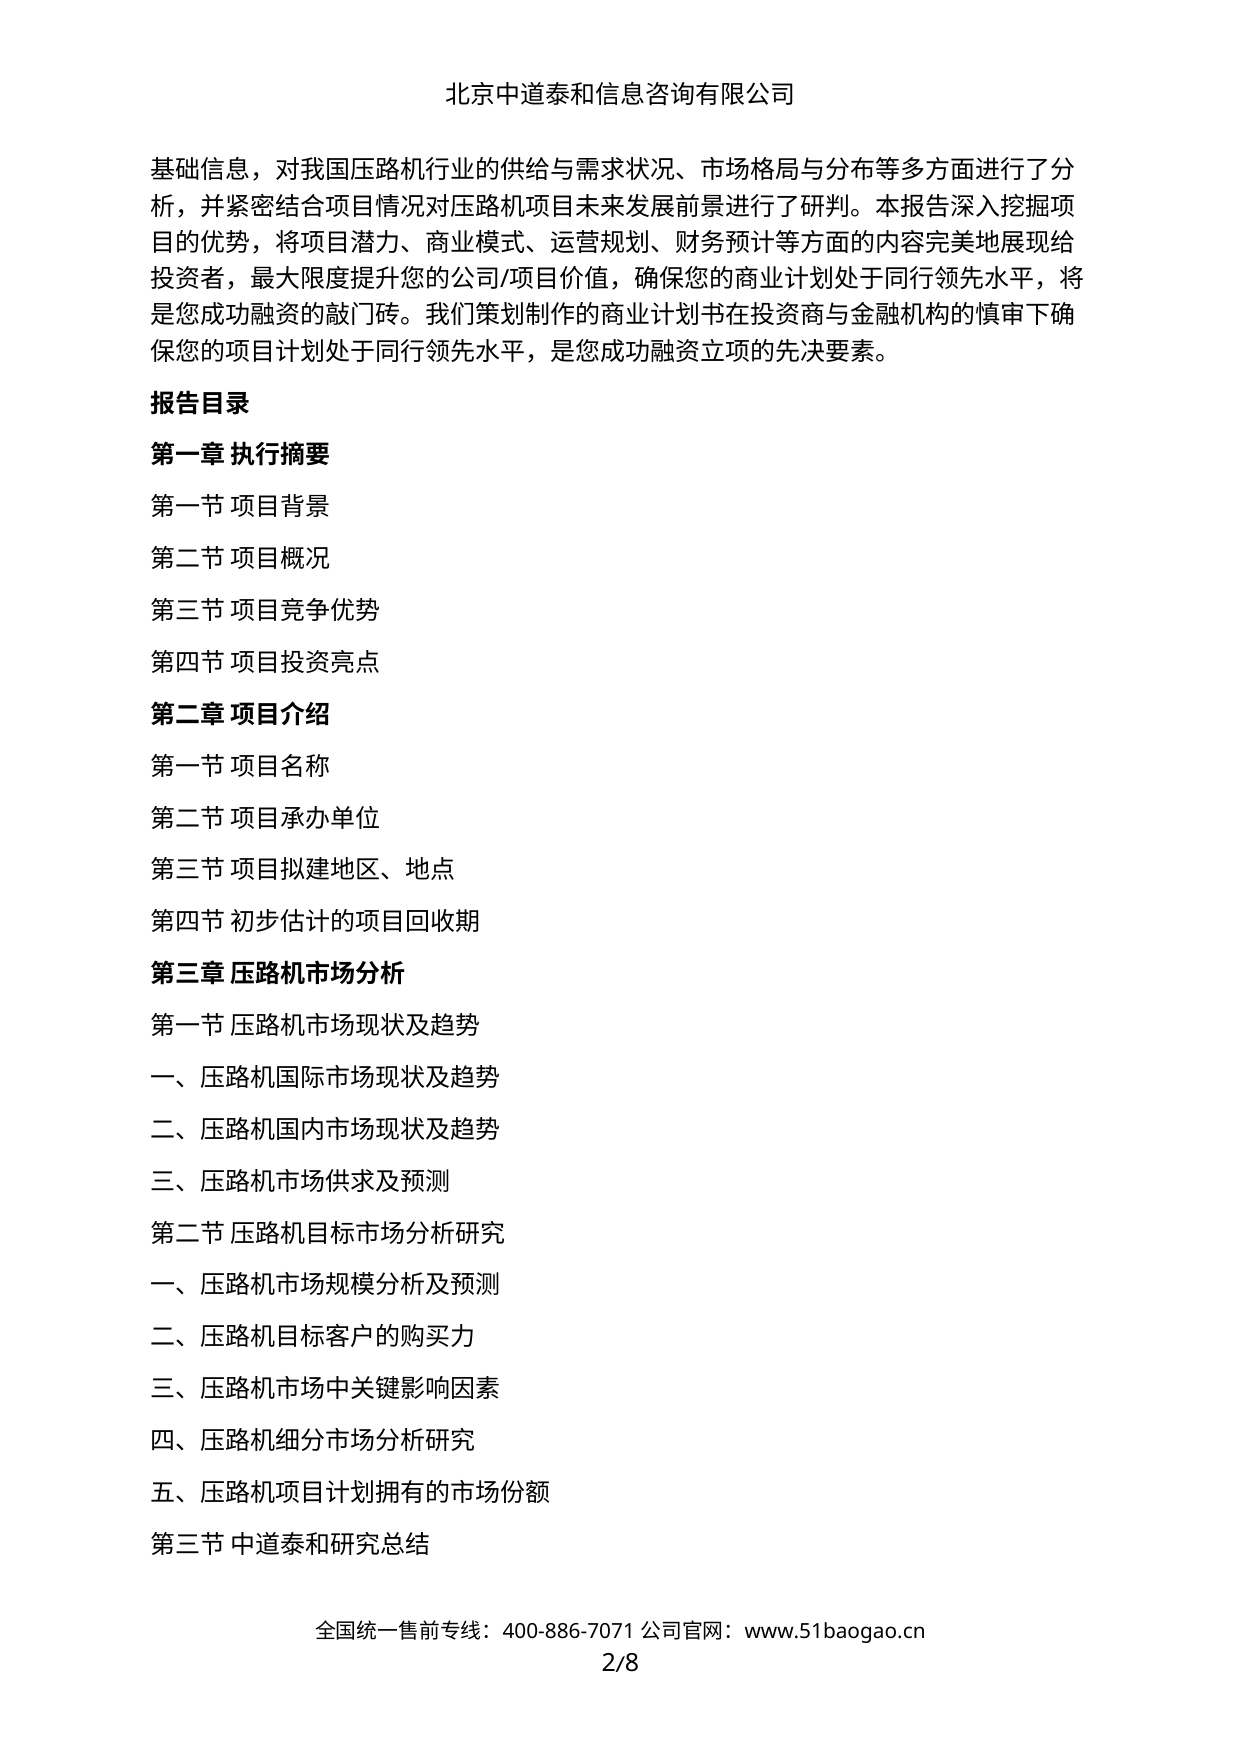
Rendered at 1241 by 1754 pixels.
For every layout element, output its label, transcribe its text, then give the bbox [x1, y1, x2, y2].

text 第二章 项目介绍 [150, 694, 1090, 731]
text 三、压路机市场中关键影响因素 [150, 1369, 1090, 1405]
text 报告目录 [150, 383, 1090, 419]
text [150, 150, 1090, 367]
text 第三章 压路机市场分析 [150, 954, 1090, 990]
text 第三节 中道泰和研究总结 [150, 1524, 1090, 1561]
text 二、压路机目标客户的购买力 [150, 1317, 1090, 1353]
text 第二节 项目概况 [150, 539, 1090, 575]
text 三、压路机市场供求及预测 [150, 1161, 1090, 1197]
text 第三节 项目拟建地区、地点 [150, 850, 1090, 886]
text 一、压路机国际市场现状及趋势 [150, 1057, 1090, 1094]
text 五、压路机项目计划拥有的市场份额 [150, 1472, 1090, 1509]
text 第一节 压路机市场现状及趋势 [150, 1006, 1090, 1042]
text 四、压路机细分市场分析研究 [150, 1421, 1090, 1457]
text 第一章 执行摘要 [150, 435, 1090, 471]
text 第二节 项目承办单位 [150, 798, 1090, 834]
text 第一节 项目名称 [150, 746, 1090, 782]
text 第一节 项目背景 [150, 487, 1090, 523]
text 二、压路机国内市场现状及趋势 [150, 1109, 1090, 1146]
text 第三节 项目竞争优势 [150, 591, 1090, 627]
text 第二节 压路机目标市场分析研究 [150, 1213, 1090, 1249]
text 第四节 项目投资亮点 [150, 642, 1090, 679]
text 第四节 初步估计的项目回收期 [150, 902, 1090, 938]
text 一、压路机市场规模分析及预测 [150, 1265, 1090, 1301]
